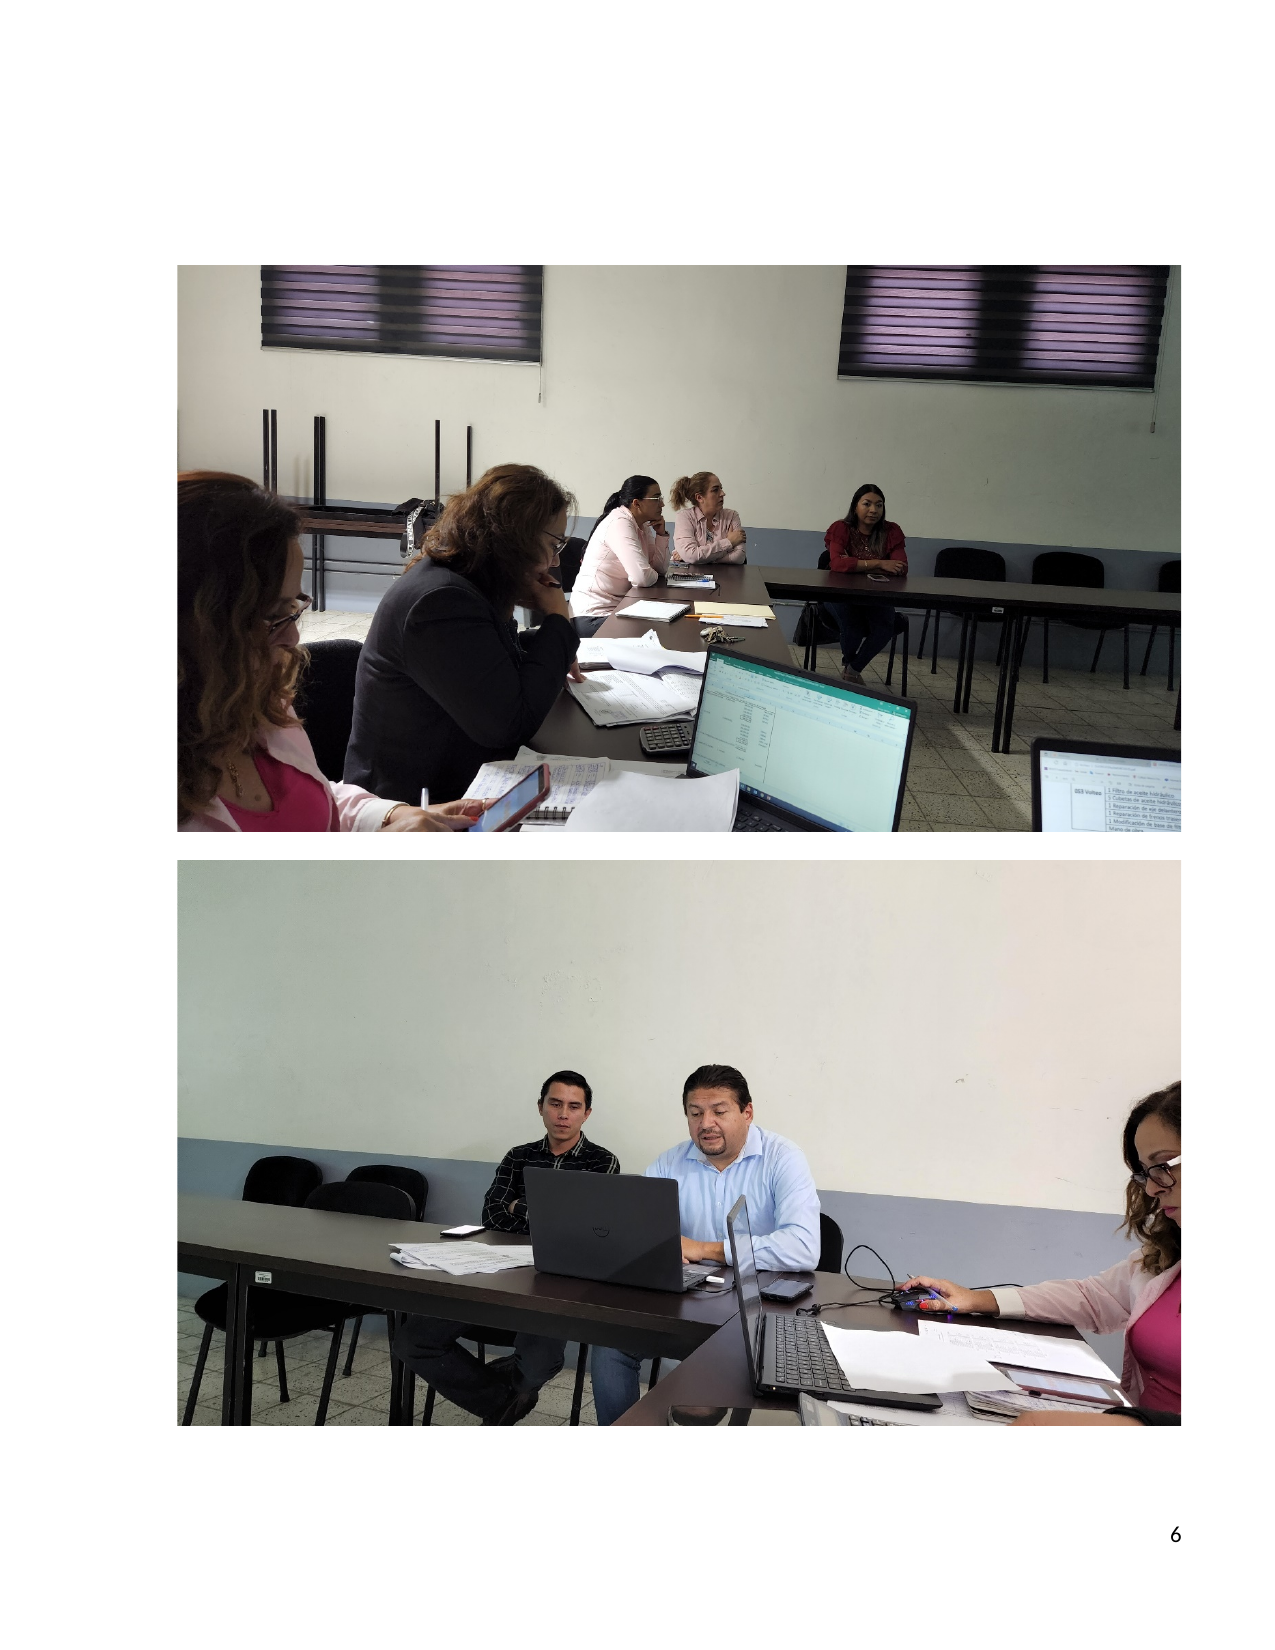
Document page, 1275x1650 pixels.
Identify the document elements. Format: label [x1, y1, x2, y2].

picture [177, 265, 1182, 832]
picture [177, 860, 1182, 1426]
